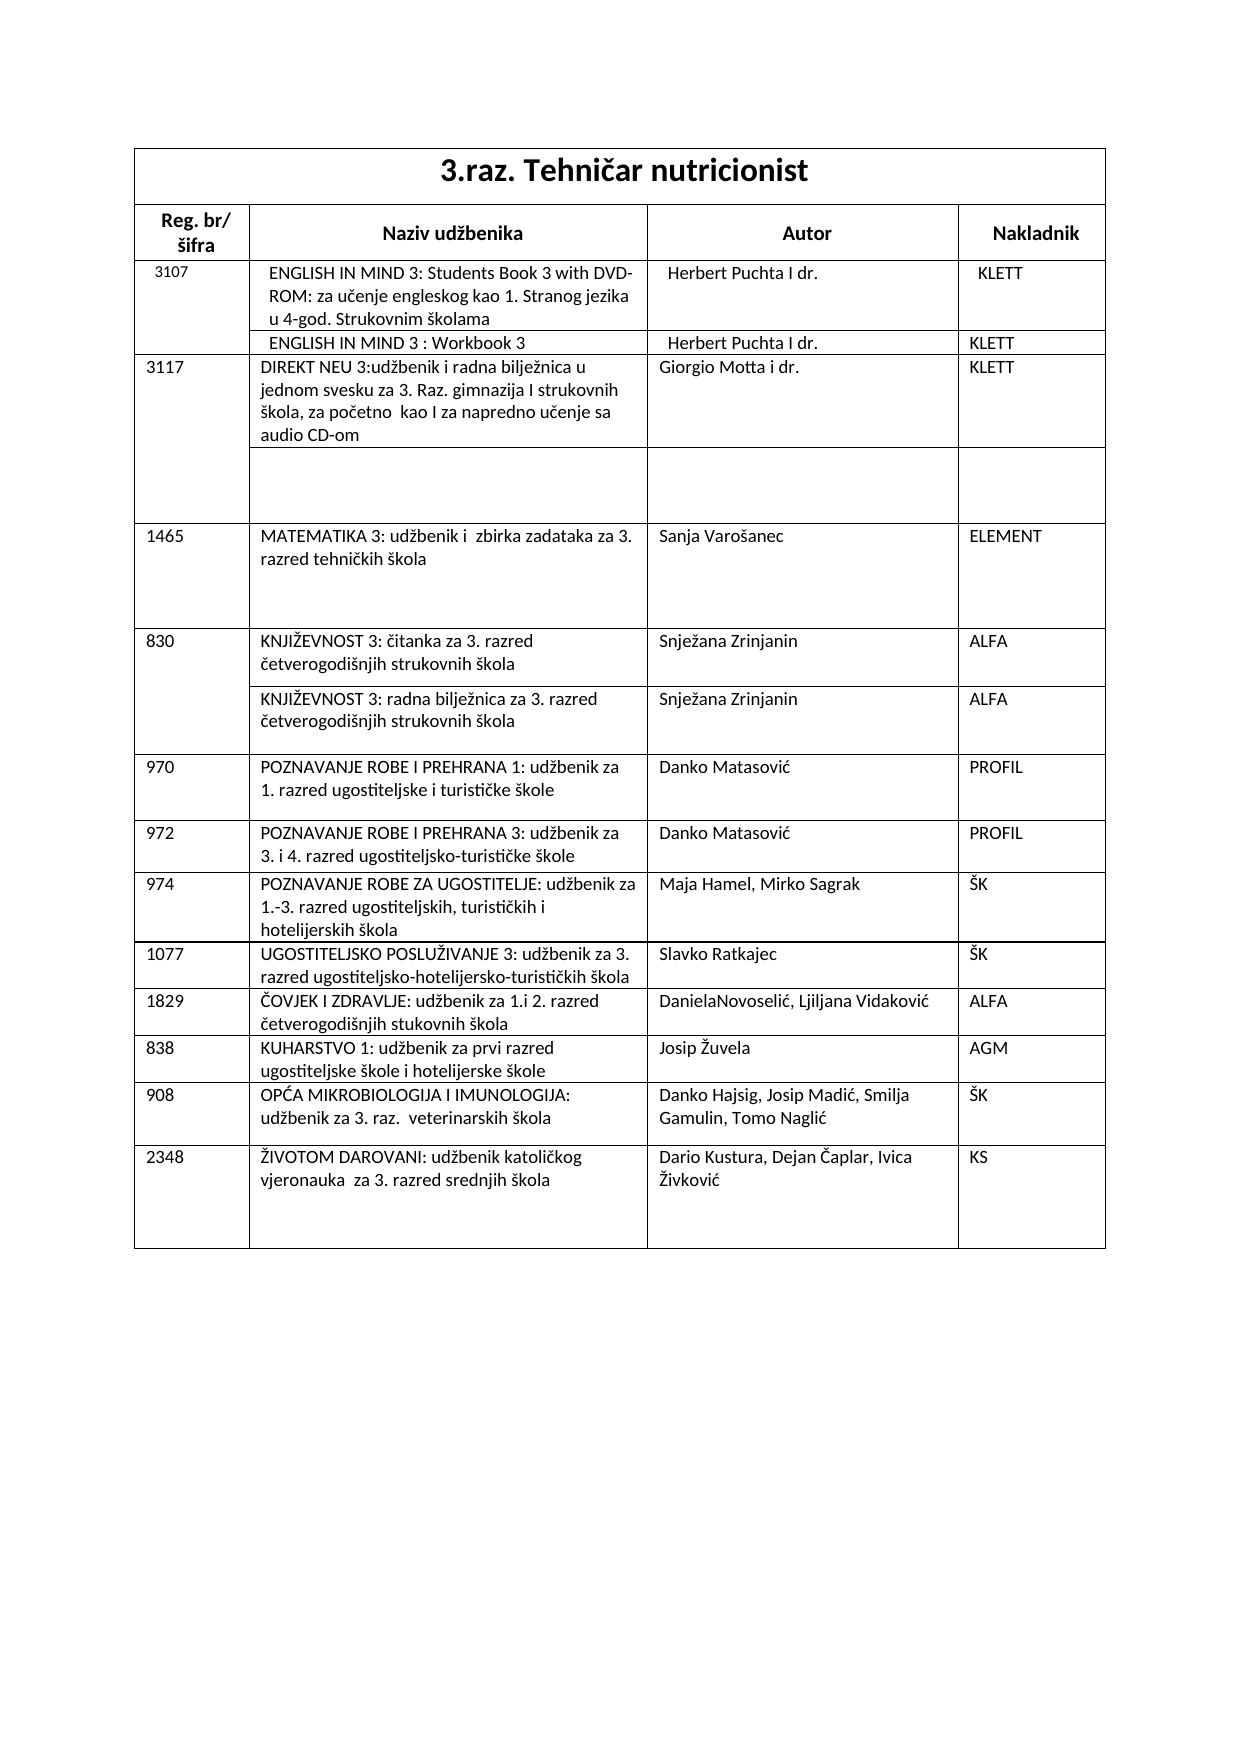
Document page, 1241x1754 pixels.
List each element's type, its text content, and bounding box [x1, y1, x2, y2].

table_cell Snježana Zrinjanin [648, 687, 958, 754]
table_cell PROFIL [959, 755, 1105, 820]
table_cell Slavko Ratkajec [648, 943, 958, 988]
table_cell Josip Žuvela [648, 1036, 958, 1082]
table_cell Snježana Zrinjanin [648, 629, 958, 686]
table_cell 830 [135, 629, 249, 754]
table_cell DanielaNovoselić, Ljiljana Vidaković [648, 989, 958, 1035]
table_cell Danko Matasović [648, 755, 958, 820]
table_cell 1465 [135, 524, 249, 628]
table_cell Danko Hajsig, Josip Madić, Smilja Gamulin, Tomo Naglić [648, 1083, 958, 1144]
table_cell ALFA [959, 687, 1105, 754]
table_cell ŽIVOTOM DAROVANI: udžbenik katoličkog vjeronauka za 3. razred srednjih škola [250, 1146, 647, 1248]
table_cell 1077 [135, 943, 249, 988]
table_cell ALFA [959, 989, 1105, 1035]
table_cell 2348 [135, 1146, 249, 1248]
table_cell Herbert Puchta I dr. [648, 261, 958, 330]
table_cell KLETT [959, 355, 1105, 447]
table_cell Sanja Varošanec [648, 524, 958, 628]
table_cell ŠK [959, 1083, 1105, 1144]
table_cell 908 [135, 1083, 249, 1144]
table_cell Autor [648, 205, 958, 260]
table_cell Reg. br/ šifra [135, 205, 249, 260]
table_cell AGM [959, 1036, 1105, 1082]
table_cell 3107 [135, 261, 249, 354]
table_cell POZNAVANJE ROBE ZA UGOSTITELJE: udžbenik za 1.-3. razred ugostiteljskih, turističkih i hotelijerskih škola [250, 873, 647, 941]
table_cell [959, 448, 1105, 523]
table_cell POZNAVANJE ROBE I PREHRANA 3: udžbenik za 3. i 4. razred ugostiteljsko-turističke škole [250, 821, 647, 872]
table_cell POZNAVANJE ROBE I PREHRANA 1: udžbenik za 1. razred ugostiteljske i turističke škole [250, 755, 647, 820]
table_cell [648, 448, 958, 523]
table_cell ŠK [959, 943, 1105, 988]
table_header 3.raz. Tehničar nutricionist [135, 149, 1105, 204]
table_cell OPĆA MIKROBIOLOGIJA I IMUNOLOGIJA: udžbenik za 3. raz. veterinarskih škola [250, 1083, 647, 1144]
table_cell Naziv udžbenika [250, 205, 647, 260]
table_cell KS [959, 1146, 1105, 1248]
table_cell ŠK [959, 873, 1105, 941]
table_cell 972 [135, 821, 249, 872]
table_cell Herbert Puchta I dr. [648, 331, 958, 354]
table_cell DIREKT NEU 3:udžbenik i radna bilježnica u jednom svesku za 3. Raz. gimnazija I strukovnih škola, za početno kao I za napredno učenje sa audio CD-om [250, 355, 647, 447]
table_cell 1829 [135, 989, 249, 1035]
table_cell 970 [135, 755, 249, 820]
table_cell [250, 448, 647, 523]
table_cell Dario Kustura, Dejan Čaplar, Ivica Živković [648, 1146, 958, 1248]
table_cell ALFA [959, 629, 1105, 686]
table_cell 974 [135, 873, 249, 941]
table_cell MATEMATIKA 3: udžbenik i zbirka zadataka za 3. razred tehničkih škola [250, 524, 647, 628]
table_cell KNJIŽEVNOST 3: čitanka za 3. razred četverogodišnjih strukovnih škola [250, 629, 647, 686]
table_cell KLETT [959, 331, 1105, 354]
table_cell Maja Hamel, Mirko Sagrak [648, 873, 958, 941]
table_cell UGOSTITELJSKO POSLUŽIVANJE 3: udžbenik za 3. razred ugostiteljsko-hotelijersko-turističkih škola [250, 943, 647, 988]
table_cell ČOVJEK I ZDRAVLJE: udžbenik za 1.i 2. razred četverogodišnjih stukovnih škola [250, 989, 647, 1035]
table_cell ELEMENT [959, 524, 1105, 628]
table_cell ENGLISH IN MIND 3: Students Book 3 with DVD-ROM: za učenje engleskog kao 1. Stranog jezika u 4-god. Strukovnim školama [250, 261, 647, 330]
table_cell PROFIL [959, 821, 1105, 872]
table_cell KNJIŽEVNOST 3: radna bilježnica za 3. razred četverogodišnjih strukovnih škola [250, 687, 647, 754]
table_cell ENGLISH IN MIND 3 : Workbook 3 [250, 331, 647, 354]
table_cell Nakladnik [959, 205, 1105, 260]
table_cell KUHARSTVO 1: udžbenik za prvi razred ugostiteljske škole i hotelijerske škole [250, 1036, 647, 1082]
table_cell KLETT [959, 261, 1105, 330]
table_cell Giorgio Motta i dr. [648, 355, 958, 447]
table_cell 3117 [135, 355, 249, 523]
table_cell Danko Matasović [648, 821, 958, 872]
table_cell 838 [135, 1036, 249, 1082]
